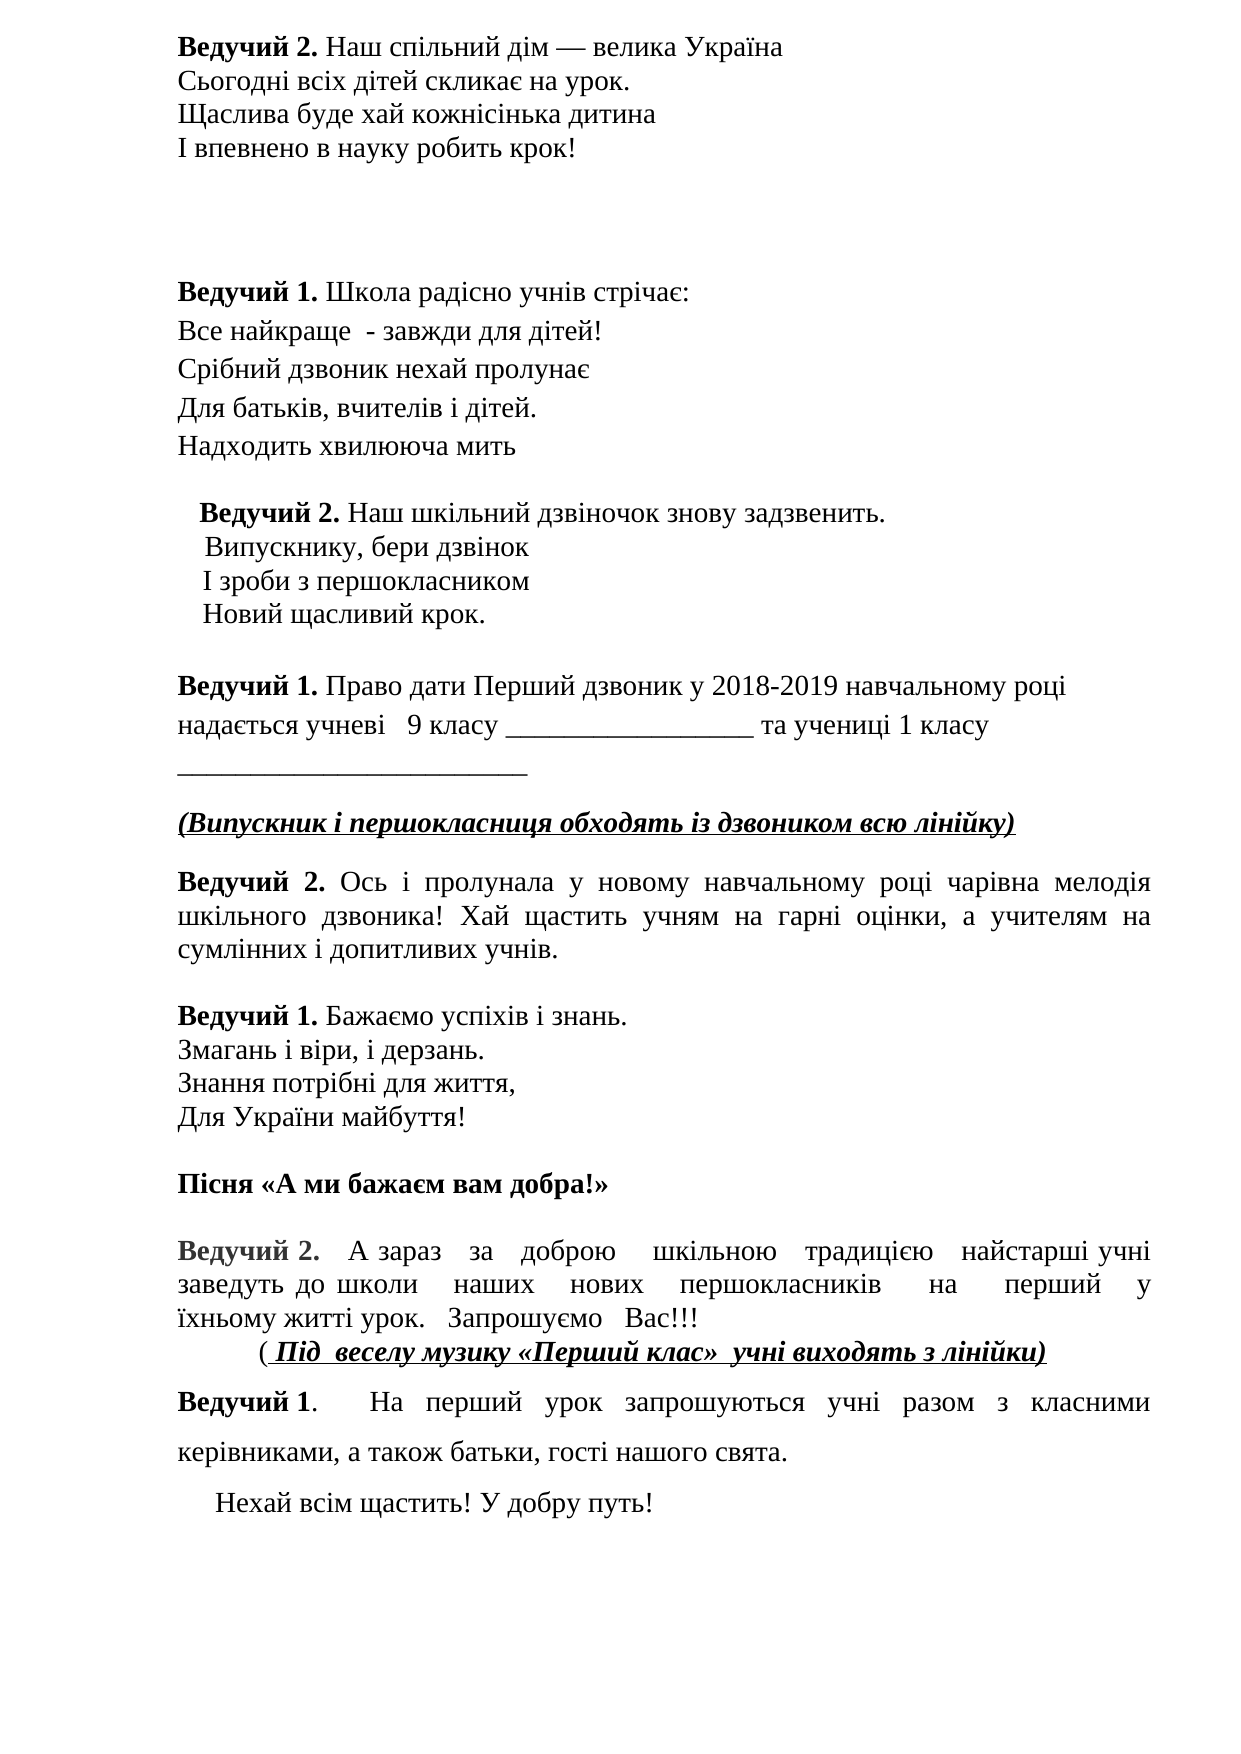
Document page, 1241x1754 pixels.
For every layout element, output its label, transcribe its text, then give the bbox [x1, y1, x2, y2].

text Нехай всім щастить! У добру путь! [215, 1485, 1152, 1518]
text Надходить хвилююча мить [177, 428, 1152, 462]
text ( Під веселу музику «Перший клас» учні виходять з лінійки) [177, 1334, 1152, 1367]
text (Випускник і першокласниця обходять із дзвоником всю лінійку) [177, 805, 1152, 838]
text Ведучий 2. Наш спільний дім — велика Україна [177, 29, 1152, 63]
text Срібний дзвоник нехай пролунає [177, 351, 1152, 385]
text Щаслива буде хай кожнісінька дитина І впевнено в науку робить крок! [177, 97, 1152, 164]
text Змагань і віри, і дерзань. [177, 1032, 1152, 1065]
text Ведучий 2. Наш шкільний дзвіночок знову задзвенить. [177, 496, 1152, 529]
text Ведучий 1. Право дати Перший дзвоник у 2018-2019 навчальному році надається учневі 9 класу _________________ та учениці 1 класу ________________________ [177, 668, 1152, 779]
text Для батьків, вчителів і дітей. [177, 390, 1152, 423]
text Випускнику, бери дзвінок [177, 529, 1152, 563]
text Ведучий 2. А зараз за доброю шкільною традицією найстарші учні заведуть до школи наших нових першокласників на перший у їхньому житті урок. Запрошуємо Вас!!! [177, 1233, 1152, 1334]
text Ведучий 1. На перший урок запрошуються учні разом з класними керівниками, а також батьки, гості нашого свята. [177, 1384, 1152, 1468]
text Ведучий 1. Школа радісно учнів стрічає: [177, 274, 1152, 308]
text Новий щасливий крок. [177, 596, 1152, 630]
text І зроби з першокласником [177, 563, 1152, 596]
text Для України майбуття! [177, 1099, 1152, 1132]
text Пісня «А ми бажаєм вам добра!» [177, 1166, 1152, 1199]
text Ведучий 1. Бажаємо успіхів і знань. [177, 998, 1152, 1032]
text Ведучий 2. Ось і пролунала у новому навчальному році чарівна мелодія шкільного дзвоника! Хай щастить учням на гарні оцінки, а учителям на сумлінних і допитливих учнів. [177, 864, 1152, 965]
text Все найкраще - завжди для дітей! [177, 313, 1152, 346]
text Знання потрібні для життя, [177, 1065, 1152, 1099]
text Сьогодні всіх дітей скликає на урок. [177, 63, 1152, 97]
